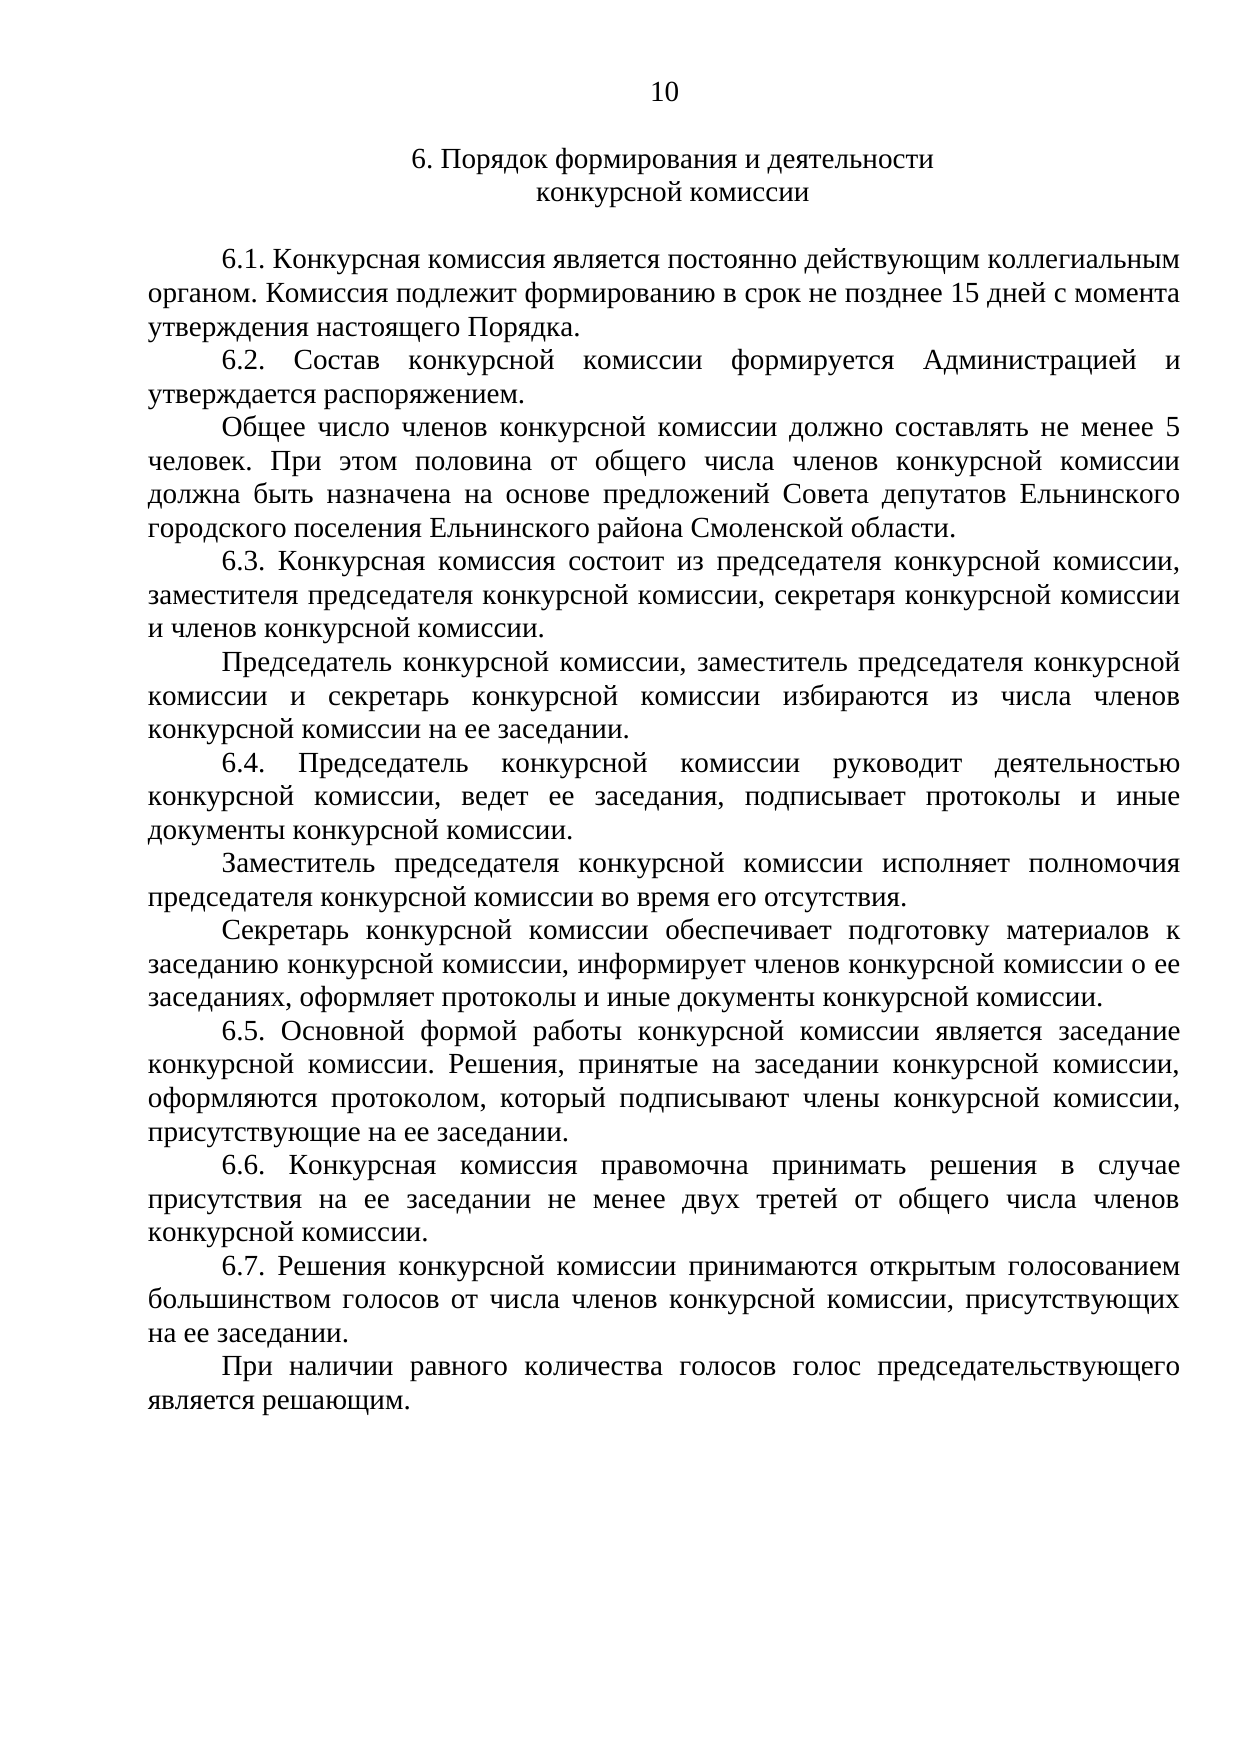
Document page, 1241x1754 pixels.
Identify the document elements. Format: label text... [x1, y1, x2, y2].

text Председатель конкурсной комиссии, заместитель председателя конкурсной комиссии и секретарь конкурсной комиссии избираются из числа членов конкурсной комиссии на ее заседании. [148, 644, 1181, 745]
text При наличии равного количества голосов голос председательствующего является решающим. [148, 1348, 1181, 1416]
text 6.3. Конкурсная комиссия состоит из председателя конкурсной комиссии, заместителя председателя конкурсной комиссии, секретаря конкурсной комиссии и членов конкурсной комиссии. [148, 543, 1181, 644]
text 6.2. Состав конкурсной комиссии формируется Администрацией и утверждается распоряжением. [148, 342, 1181, 409]
text 6.4. Председатель конкурсной комиссии руководит деятельностью конкурсной комиссии, ведет ее заседания, подписывает протоколы и иные документы конкурсной комиссии. [148, 745, 1181, 845]
text Общее число членов конкурсной комиссии должно составлять не менее 5 человек. При этом половина от общего числа членов конкурсной комиссии должна быть назначена на основе предложений Совета депутатов Ельнинского городского поселения Ельнинского района Смоленской области. [148, 409, 1181, 543]
text 6.1. Конкурсная комиссия является постоянно действующим коллегиальным органом. Комиссия подлежит формированию в срок не позднее 15 дней с момента утверждения настоящего Порядка. [148, 242, 1181, 342]
text 6.6. Конкурсная комиссия правомочна принимать решения в случае присутствия на ее заседании не менее двух третей от общего числа членов конкурсной комиссии. [148, 1147, 1181, 1248]
text 6.5. Основной формой работы конкурсной комиссии является заседание конкурсной комиссии. Решения, принятые на заседании конкурсной комиссии, оформляются протоколом, который подписывают члены конкурсной комиссии, присутствующие на ее заседании. [148, 1013, 1181, 1147]
text 6. Порядок формирования и деятельности [295, 141, 974, 174]
text конкурсной комиссии [295, 174, 974, 208]
text Заместитель председателя конкурсной комиссии исполняет полномочия председателя конкурсной комиссии во время его отсутствия. [148, 845, 1181, 912]
text 6.7. Решения конкурсной комиссии принимаются открытым голосованием большинством голосов от числа членов конкурсной комиссии, присутствующих на ее заседании. [148, 1248, 1181, 1348]
text Секретарь конкурсной комиссии обеспечивает подготовку материалов к заседанию конкурсной комиссии, информирует членов конкурсной комиссии о ее заседаниях, оформляет протоколы и иные документы конкурсной комиссии. [148, 912, 1181, 1013]
